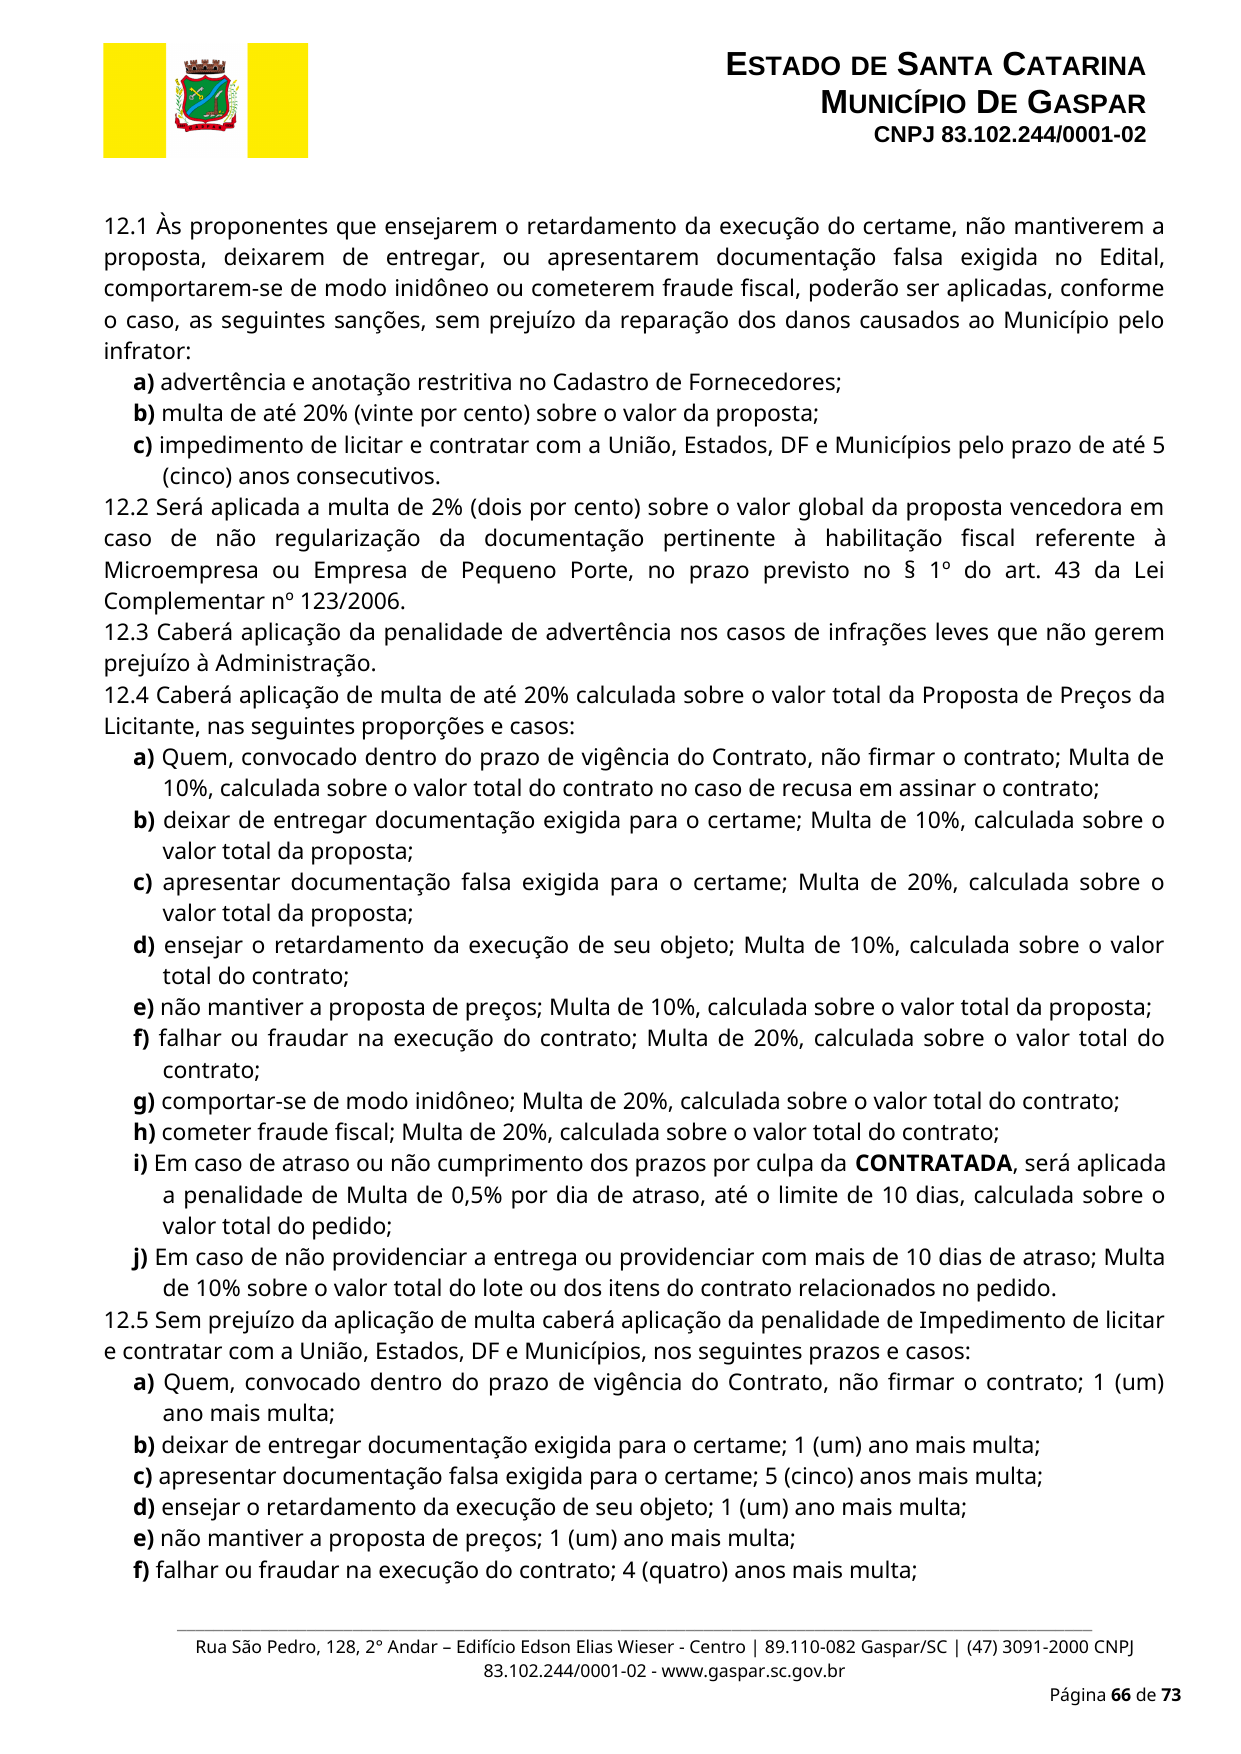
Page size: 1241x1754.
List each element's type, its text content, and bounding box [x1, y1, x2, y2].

text i) Em caso de atraso ou não cumprimento dos prazos por culpa da CONTRATADA, será aplicada a penalidade de Multa de 0,5% por dia de atraso, até o limite de 10 dias, calculada sobre o valor total do pedido; [133, 1147, 1166, 1241]
text h) cometer fraude fiscal; Multa de 20%, calculada sobre o valor total do contrato; [133, 1116, 1166, 1147]
text b) multa de até 20% (vinte por cento) sobre o valor da proposta; [133, 397, 1166, 429]
text 12.3 Caberá aplicação da penalidade de advertência nos casos de infrações leves que não gerem prejuízo à Administração. [103, 616, 1166, 679]
text c) impedimento de licitar e contratar com a União, Estados, DF e Municípios pelo prazo de até 5 (cinco) anos consecutivos. [133, 429, 1166, 491]
text 12.2 Será aplicada a multa de 2% (dois por cento) sobre o valor global da proposta vencedora em caso de não regularização da documentação pertinente à habilitação fiscal referente à Microempresa ou Empresa de Pequeno Porte, no prazo previsto no § 1º do art. 43 da Lei Complementar nº 123/2006. [103, 491, 1166, 616]
text a) Quem, convocado dentro do prazo de vigência do Contrato, não firmar o contrato; Multa de 10%, calculada sobre o valor total do contrato no caso de recusa em assinar o contrato; [133, 741, 1166, 804]
text b) deixar de entregar documentação exigida para o certame; Multa de 10%, calculada sobre o valor total da proposta; [133, 804, 1166, 866]
text b) deixar de entregar documentação exigida para o certame; 1 (um) ano mais multa; [133, 1429, 1166, 1460]
text a) Quem, convocado dentro do prazo de vigência do Contrato, não firmar o contrato; 1 (um) ano mais multa; [133, 1366, 1166, 1429]
text c) apresentar documentação falsa exigida para o certame; Multa de 20%, calculada sobre o valor total da proposta; [133, 866, 1166, 929]
text 12.4 Caberá aplicação de multa de até 20% calculada sobre o valor total da Proposta de Preços da Licitante, nas seguintes proporções e casos: [103, 679, 1166, 741]
text 12.1 Às proponentes que ensejarem o retardamento da execução do certame, não mantiverem a proposta, deixarem de entregar, ou apresentarem documentação falsa exigida no Edital, comportarem-se de modo inidôneo ou cometerem fraude fiscal, poderão ser aplicadas, conforme o caso, as seguintes sanções, sem prejuízo da reparação dos danos causados ao Município pelo infrator: [103, 210, 1166, 366]
text g) comportar-se de modo inidôneo; Multa de 20%, calculada sobre o valor total do contrato; [133, 1085, 1166, 1116]
text j) Em caso de não providenciar a entrega ou providenciar com mais de 10 dias de atraso; Multa de 10% sobre o valor total do lote ou dos itens do contrato relacionados no pedido. [133, 1241, 1166, 1304]
text 12.5 Sem prejuízo da aplicação de multa caberá aplicação da penalidade de Impedimento de licitar e contratar com a União, Estados, DF e Municípios, nos seguintes prazos e casos: [103, 1304, 1166, 1366]
text d) ensejar o retardamento da execução de seu objeto; Multa de 10%, calculada sobre o valor total do contrato; [133, 929, 1166, 991]
picture [103, 43, 309, 158]
text e) não mantiver a proposta de preços; Multa de 10%, calculada sobre o valor total da proposta; [133, 991, 1166, 1022]
text f) falhar ou fraudar na execução do contrato; Multa de 20%, calculada sobre o valor total do contrato; [133, 1022, 1166, 1085]
text c) apresentar documentação falsa exigida para o certame; 5 (cinco) anos mais multa; [133, 1460, 1166, 1491]
text e) não mantiver a proposta de preços; 1 (um) ano mais multa; [133, 1522, 1166, 1554]
text f) falhar ou fraudar na execução do contrato; 4 (quatro) anos mais multa; [133, 1554, 1166, 1585]
text d) ensejar o retardamento da execução de seu objeto; 1 (um) ano mais multa; [133, 1491, 1166, 1522]
text a) advertência e anotação restritiva no Cadastro de Fornecedores; [133, 366, 1166, 397]
